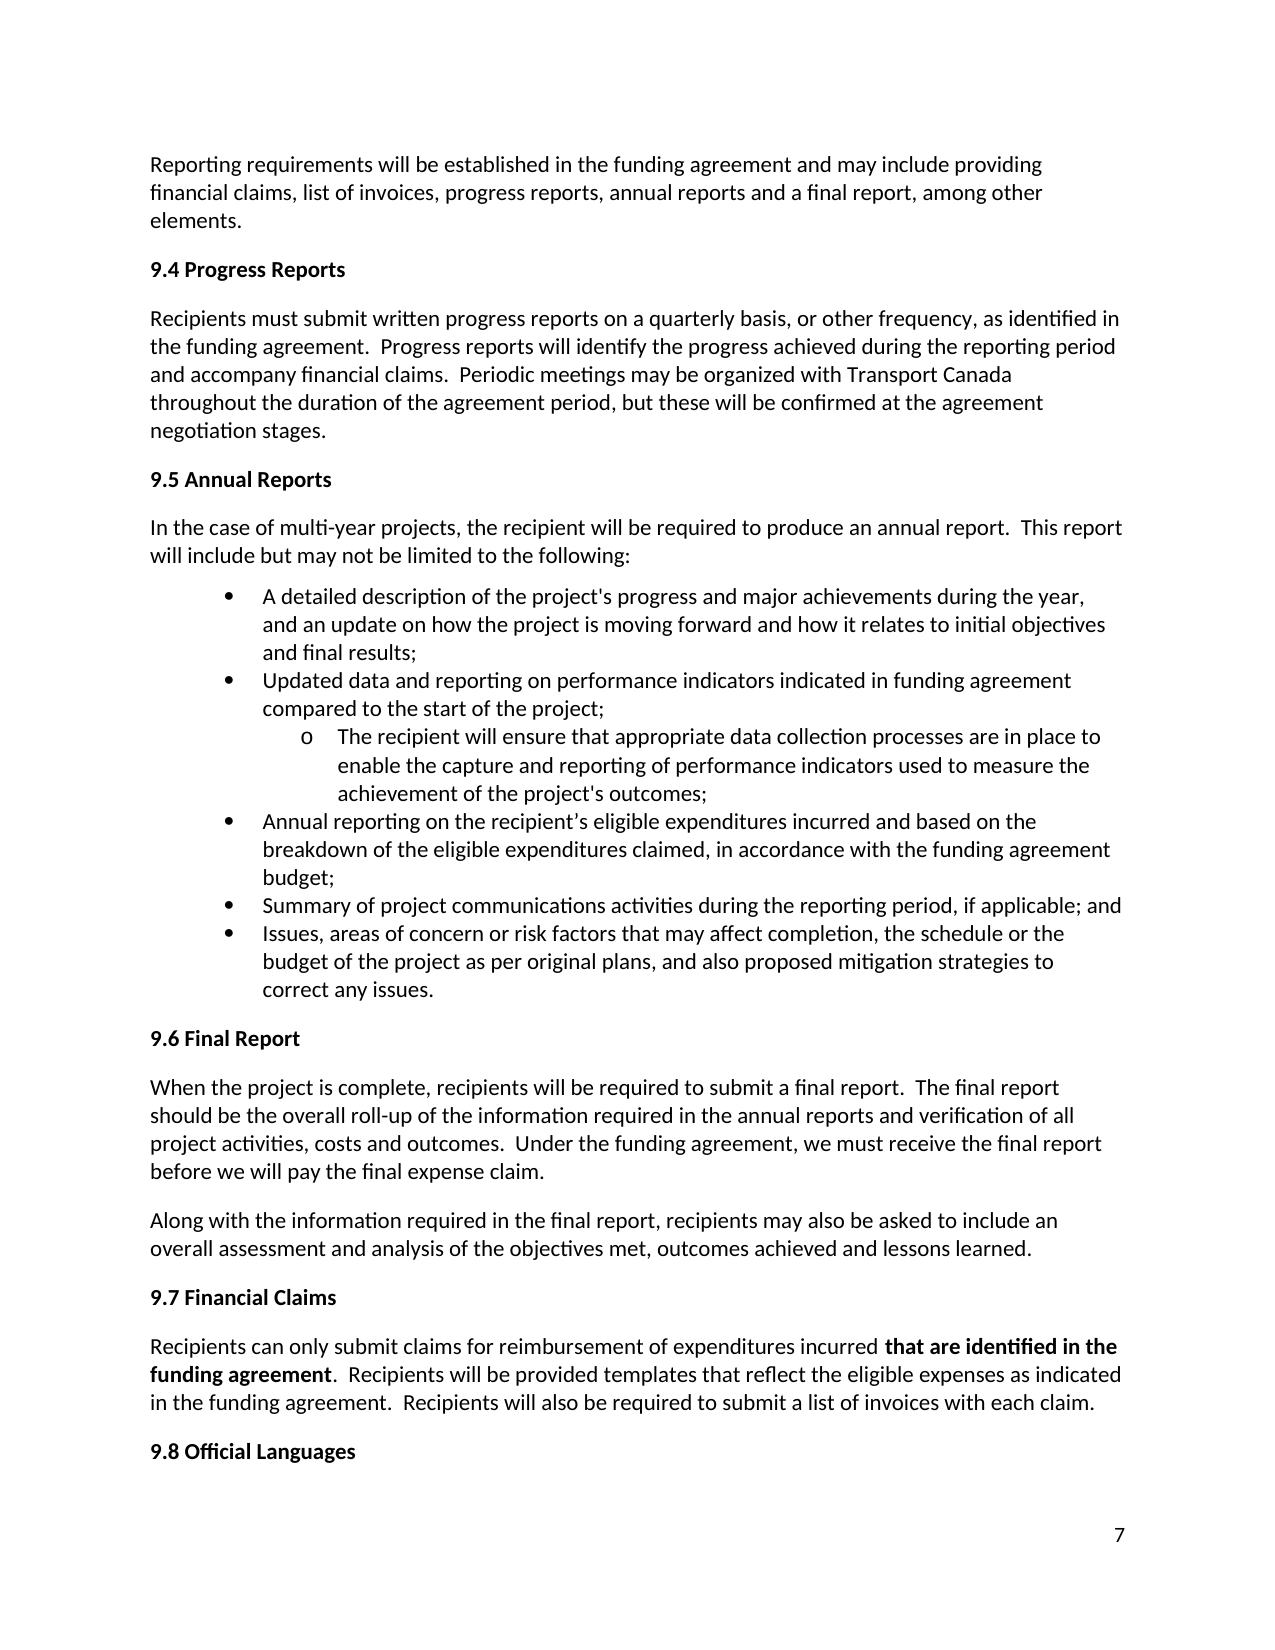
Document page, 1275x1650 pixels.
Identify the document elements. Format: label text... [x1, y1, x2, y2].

text Recipients can only submit claims for reimbursement of expenditures incurred that are identified in the funding agreement. Recipients will be provided templates that reflect the eligible expenses as indicated in the funding agreement. Recipients will also be required to submit a list of invoices with each claim. [150, 1332, 1125, 1416]
text In the case of multi-year projects, the recipient will be required to produce an annual report. This report will include but may not be limited to the following: [150, 513, 1125, 569]
text Along with the information required in the final report, recipients may also be asked to include an overall assessment and analysis of the objectives met, outcomes achieved and lessons learned. [150, 1206, 1125, 1262]
list Annual reporting on the recipient’s eligible expenditures incurred and based on the breakdown of the eligible expenditures claimed, in accordance with the funding agreement budget; [225, 807, 1125, 891]
text Reporting requirements will be established in the funding agreement and may include providing financial claims, list of invoices, progress reports, annual reports and a final report, among other elements. [150, 150, 1125, 234]
text 9.6 Final Report [150, 1024, 1125, 1052]
text 9.5 Annual Reports [150, 465, 1125, 493]
text 9.8 Official Languages [150, 1437, 1125, 1465]
list A detailed description of the project's progress and major achievements during the year, and an update on how the project is moving forward and how it relates to initial objectives and final results; [225, 582, 1125, 666]
text 9.4 Progress Reports [150, 255, 1125, 283]
list Summary of project communications activities during the reporting period, if applicable; and [225, 891, 1125, 919]
list The recipient will ensure that appropriate data collection processes are in place to enable the capture and reporting of performance indicators used to measure the achievement of the project's outcomes; [300, 722, 1125, 807]
text When the project is complete, recipients will be required to submit a final report. The final report should be the overall roll-up of the information required in the annual reports and verification of all project activities, costs and outcomes. Under the funding agreement, we must receive the final report before we will pay the final expense claim. [150, 1073, 1125, 1185]
text Recipients must submit written progress reports on a quarterly basis, or other frequency, as identified in the funding agreement. Progress reports will identify the progress achieved during the reporting period and accompany financial claims. Periodic meetings may be organized with Transport Canada throughout the duration of the agreement period, but these will be confirmed at the agreement negotiation stages. [150, 304, 1125, 444]
text 9.7 Financial Claims [150, 1283, 1125, 1311]
list Issues, areas of concern or risk factors that may affect completion, the schedule or the budget of the project as per original plans, and also proposed mitigation strategies to correct any issues. [225, 919, 1125, 1003]
list Updated data and reporting on performance indicators indicated in funding agreement compared to the start of the project; [225, 666, 1125, 722]
